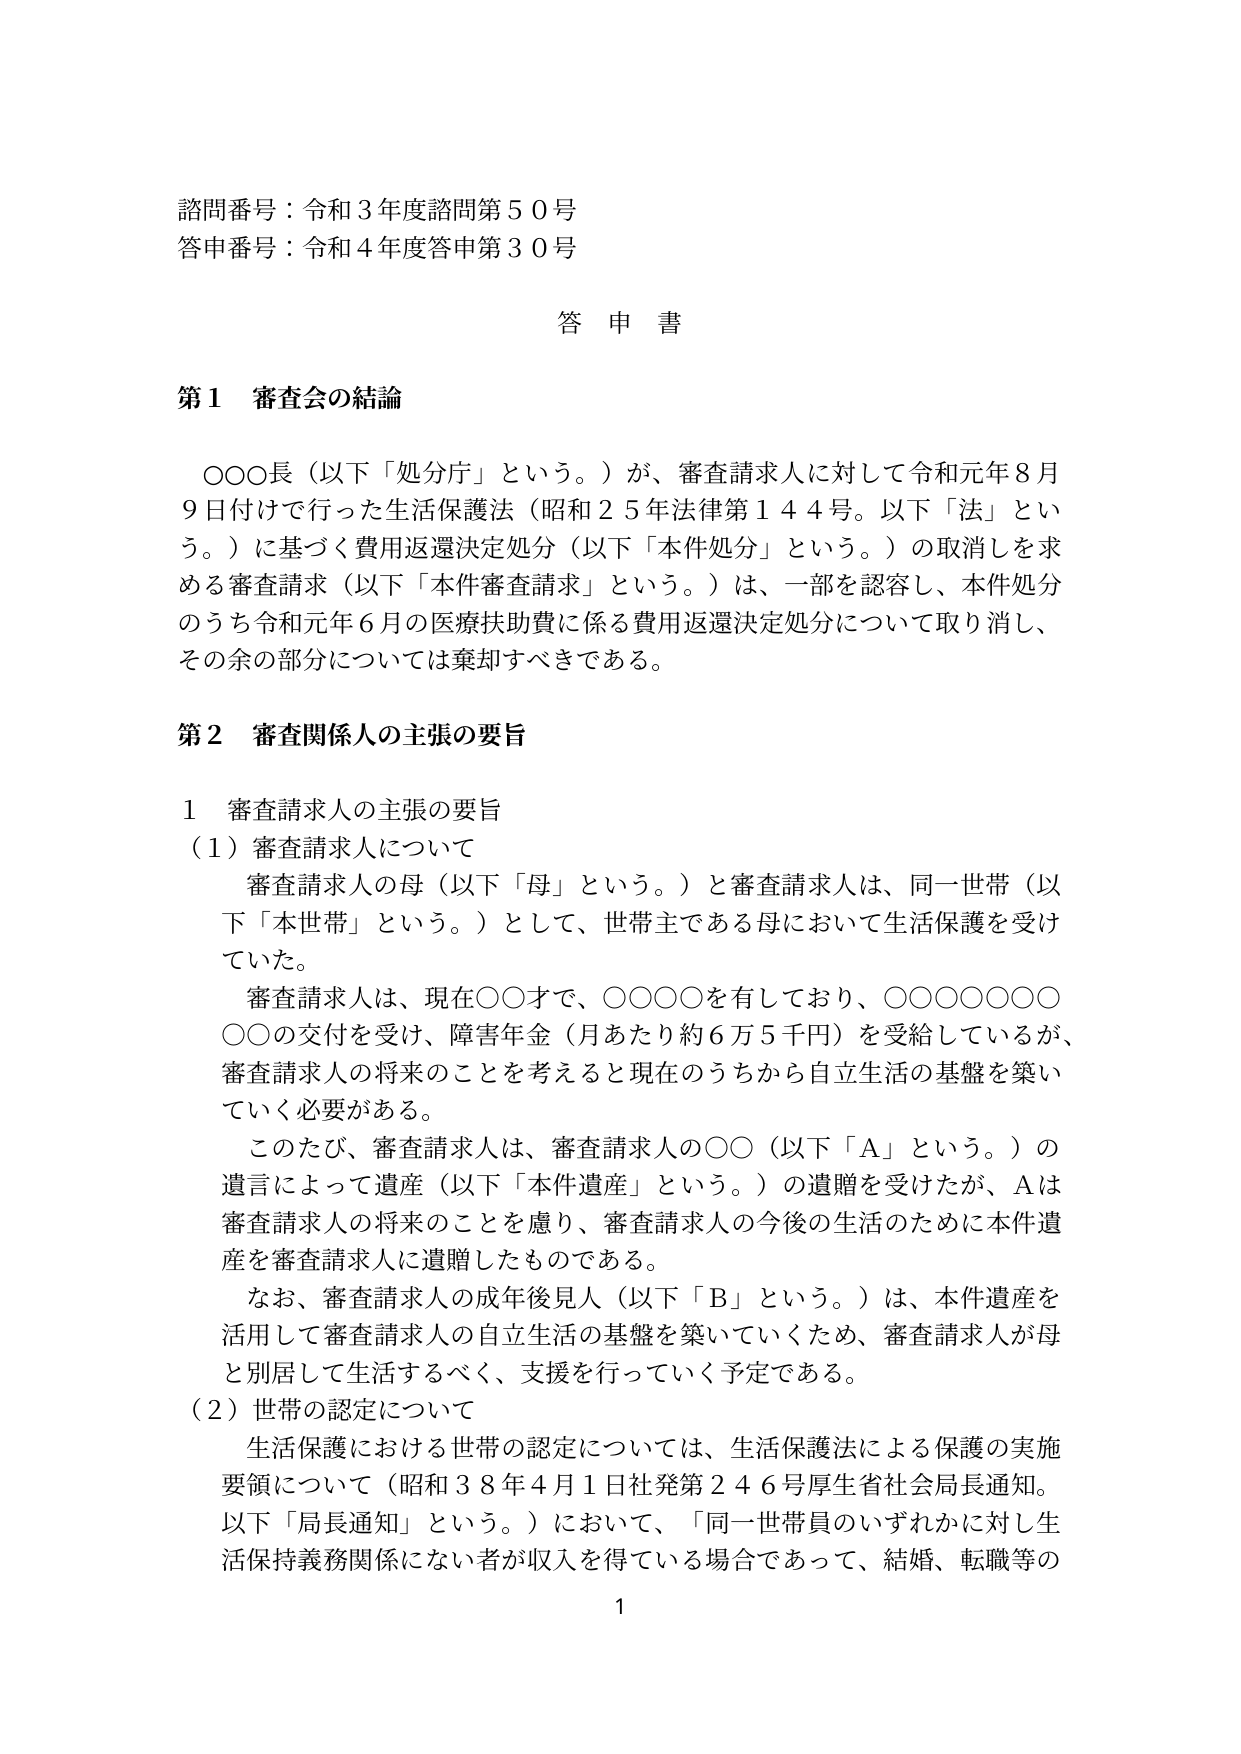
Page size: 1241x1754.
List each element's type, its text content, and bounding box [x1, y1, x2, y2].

text 答申番号：令和４年度答申第３０号 [177, 228, 1063, 265]
text （１）審査請求人について [177, 828, 1063, 865]
text 第１ 審査会の結論 [177, 378, 1063, 415]
text 諮問番号：令和３年度諮問第５０号 [177, 190, 1063, 228]
text なお、審査請求人の成年後見人（以下「Ｂ」という。）は、本件遺産を活用して審査請求人の自立生活の基盤を築いていくため、審査請求人が母と別居して生活するべく、支援を行っていく予定である。 [221, 1278, 1063, 1390]
text 答 申 書 [177, 303, 1063, 340]
text （２）世帯の認定について [177, 1390, 1063, 1428]
text 審査請求人の母（以下「母」という。）と審査請求人は、同一世帯（以下「本世帯」という。）として、世帯主である母において生活保護を受けていた。 [221, 865, 1063, 978]
text 審査請求人は、現在○○才で、○○○○を有しており、○○○○○○○○○の交付を受け、障害年金（月あたり約６万５千円）を受給しているが、審査請求人の将来のことを考えると現在のうちから自立生活の基盤を築いていく必要がある。 [221, 978, 1063, 1128]
text このたび、審査請求人は、審査請求人の○○（以下「Ａ」という。）の遺言によって遺産（以下「本件遺産」という。）の遺贈を受けたが、Ａは、審査請求人の将来のことを慮り、審査請求人の今後の生活のために本件遺産を審査請求人に遺贈したものである。 [221, 1128, 1063, 1278]
text ○○○長（以下「処分庁」という。）が、審査請求人に対して令和元年８月９日付けで行った生活保護法（昭和２５年法律第１４４号。以下「法」という。）に基づく費用返還決定処分（以下「本件処分」という。）の取消しを求める審査請求（以下「本件審査請求」という。）は、一部を認容し、本件処分のうち令和元年６月の医療扶助費に係る費用返還決定処分について取り消し、その余の部分については棄却すべきである。 [177, 453, 1063, 678]
text １ 審査請求人の主張の要旨 [177, 790, 1063, 828]
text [221, 1428, 1063, 1578]
text 第２ 審査関係人の主張の要旨 [177, 715, 1063, 753]
